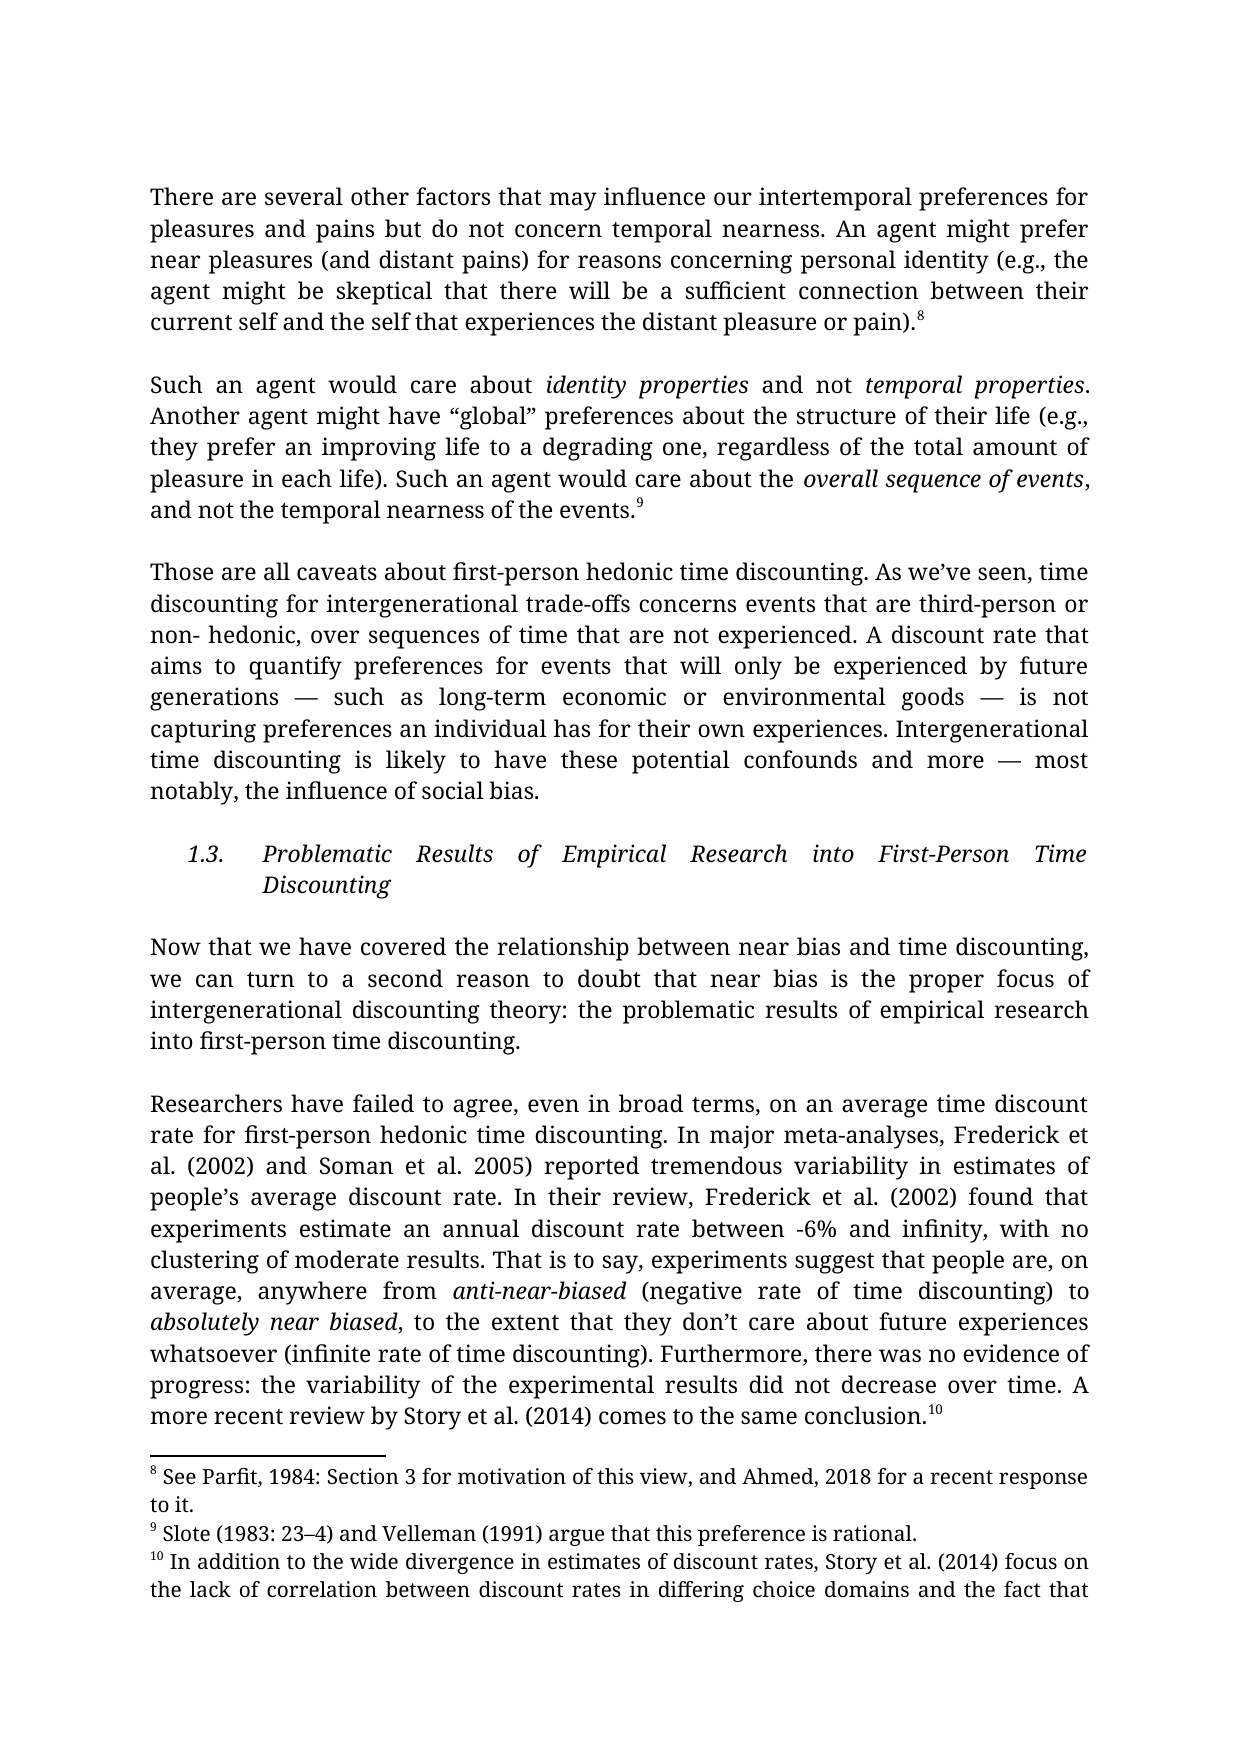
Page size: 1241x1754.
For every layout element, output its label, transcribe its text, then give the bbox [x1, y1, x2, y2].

text Such an agent would care about identity properties and not temporal properties. Another agent might have “global” preferences about the structure of their life (e.g., they prefer an improving life to a degrading one, regardless of the total amount of pleasure in each life). Such an agent would care about the overall sequence of events, and not the temporal nearness of the events. [150, 369, 1090, 525]
text Those are all caveats about first-person hedonic time discounting. As we’ve seen, time discounting for intergenerational trade-offs concerns events that are third-person or non- hedonic, over sequences of time that are not experienced. A discount rate that aims to quantify preferences for events that will only be experienced by future generations — such as long-term economic or environmental goods — is not capturing preferences an individual has for their own experiences. Intergenerational time discounting is likely to have these potential confounds and more — most notably, the influence of social bias. [150, 556, 1090, 806]
text Researchers have failed to agree, even in broad terms, on an average time discount rate for first-person hedonic time discounting. In major meta-analyses, Frederick et al. (2002) and Soman et al. 2005) reported tremendous variability in estimates of people’s average discount rate. In their review, Frederick et al. (2002) found that experiments estimate an annual discount rate between -6% and infinity, with no clustering of moderate results. That is to say, experiments suggest that people are, on average, anywhere from anti-near-biased (negative rate of time discounting) to absolutely near biased, to the extent that they don’t care about future experiences whatsoever (infinite rate of time discounting). Furthermore, there was no evidence of progress: the variability of the experimental results did not decrease over time. A more recent review by Story et al. (2014) comes to the same conclusion. [150, 1087, 1090, 1431]
text Now that we have covered the relationship between near bias and time discounting, we can turn to a second reason to doubt that near bias is the proper focus of intergenerational discounting theory: the problematic results of empirical research into first-person time discounting. [150, 931, 1090, 1056]
text There are several other factors that may influence our intertemporal preferences for pleasures and pains but do not concern temporal nearness. An agent might prefer near pleasures (and distant pains) for reasons concerning personal identity (e.g., the agent might be skeptical that there will be a sufficient connection between their current self and the self that experiences the distant pleasure or pain). [150, 181, 1090, 337]
list Problematic Results of Empirical Research into First-Person Time Discounting [187, 837, 1090, 900]
